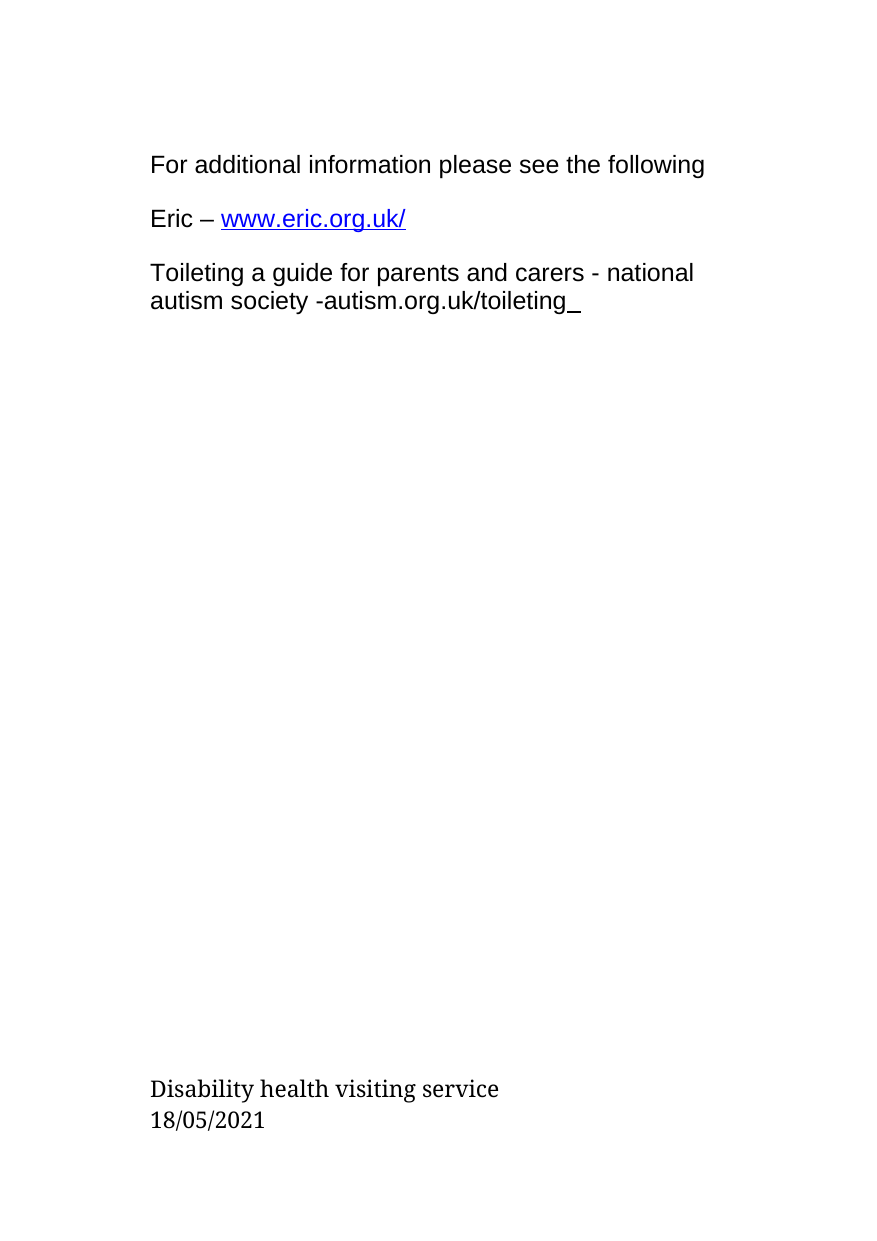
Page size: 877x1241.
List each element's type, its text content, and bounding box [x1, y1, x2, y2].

text Toileting a guide for parents and carers - national autism society -autism.org.uk/toileting [150, 257, 727, 315]
text For additional information please see the following [150, 150, 727, 179]
text Eric – www.eric.org.uk/ [150, 204, 727, 232]
